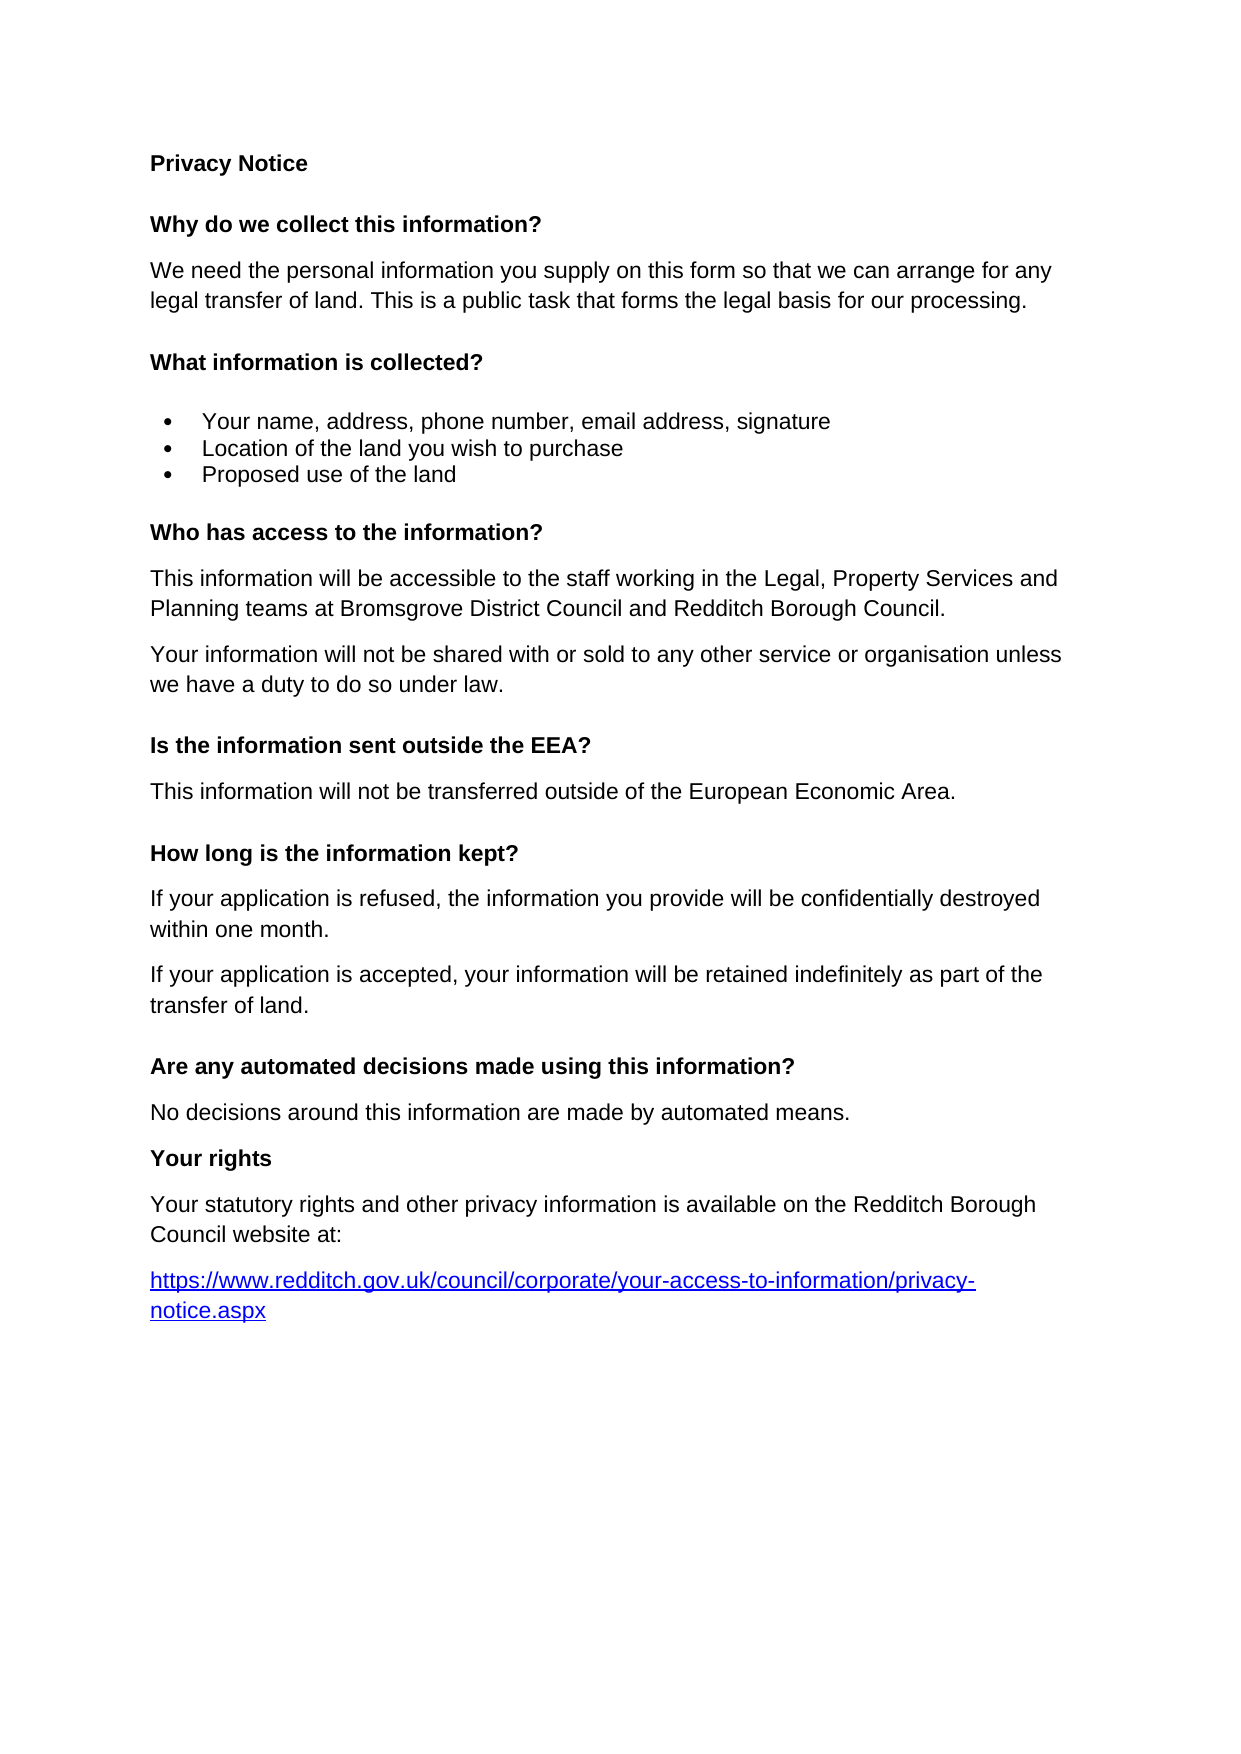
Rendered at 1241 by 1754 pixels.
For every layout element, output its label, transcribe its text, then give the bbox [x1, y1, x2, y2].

text Is the information sent outside the EEA? [150, 732, 1090, 758]
text How long is the information kept? [150, 839, 1090, 866]
text This information will be accessible to the staff working in the Legal, Property Services and Planning teams at Bromsgrove District Council and Redditch Borough Council. [150, 564, 1090, 621]
list Location of the land you wish to purchase [164, 435, 1090, 461]
text No decisions around this information are made by automated means. [150, 1099, 1090, 1125]
text We need the personal information you supply on this form so that we can arrange for any legal transfer of land. This is a public task that forms the legal basis for our processing. [150, 257, 1090, 314]
text If your application is refused, the information you provide will be confidentially destroyed within one month. [150, 885, 1090, 942]
text Your information will not be shared with or sold to any other service or organisation unless we have a duty to do so under law. [150, 641, 1090, 697]
text What information is collected? [150, 349, 1090, 375]
text Privacy Notice [150, 150, 1090, 176]
text Your rights [150, 1145, 1090, 1171]
text Why do we collect this information? [150, 211, 1090, 238]
text This information will not be transferred outside of the European Economic Area. [150, 778, 1090, 804]
text If your application is accepted, your information will be retained indefinitely as part of the transfer of land. [150, 961, 1090, 1018]
text Who has access to the information? [150, 519, 1090, 545]
text https://www.redditch.gov.uk/council/corporate/your-access-to-information/privacy-notice.aspx [150, 1267, 1090, 1323]
list Proposed use of the land [164, 461, 1090, 487]
text Are any automated decisions made using this information? [150, 1053, 1090, 1079]
list Your name, address, phone number, email address, signature [164, 408, 1090, 435]
text Your statutory rights and other privacy information is available on the Redditch Borough Council website at: [150, 1191, 1090, 1247]
